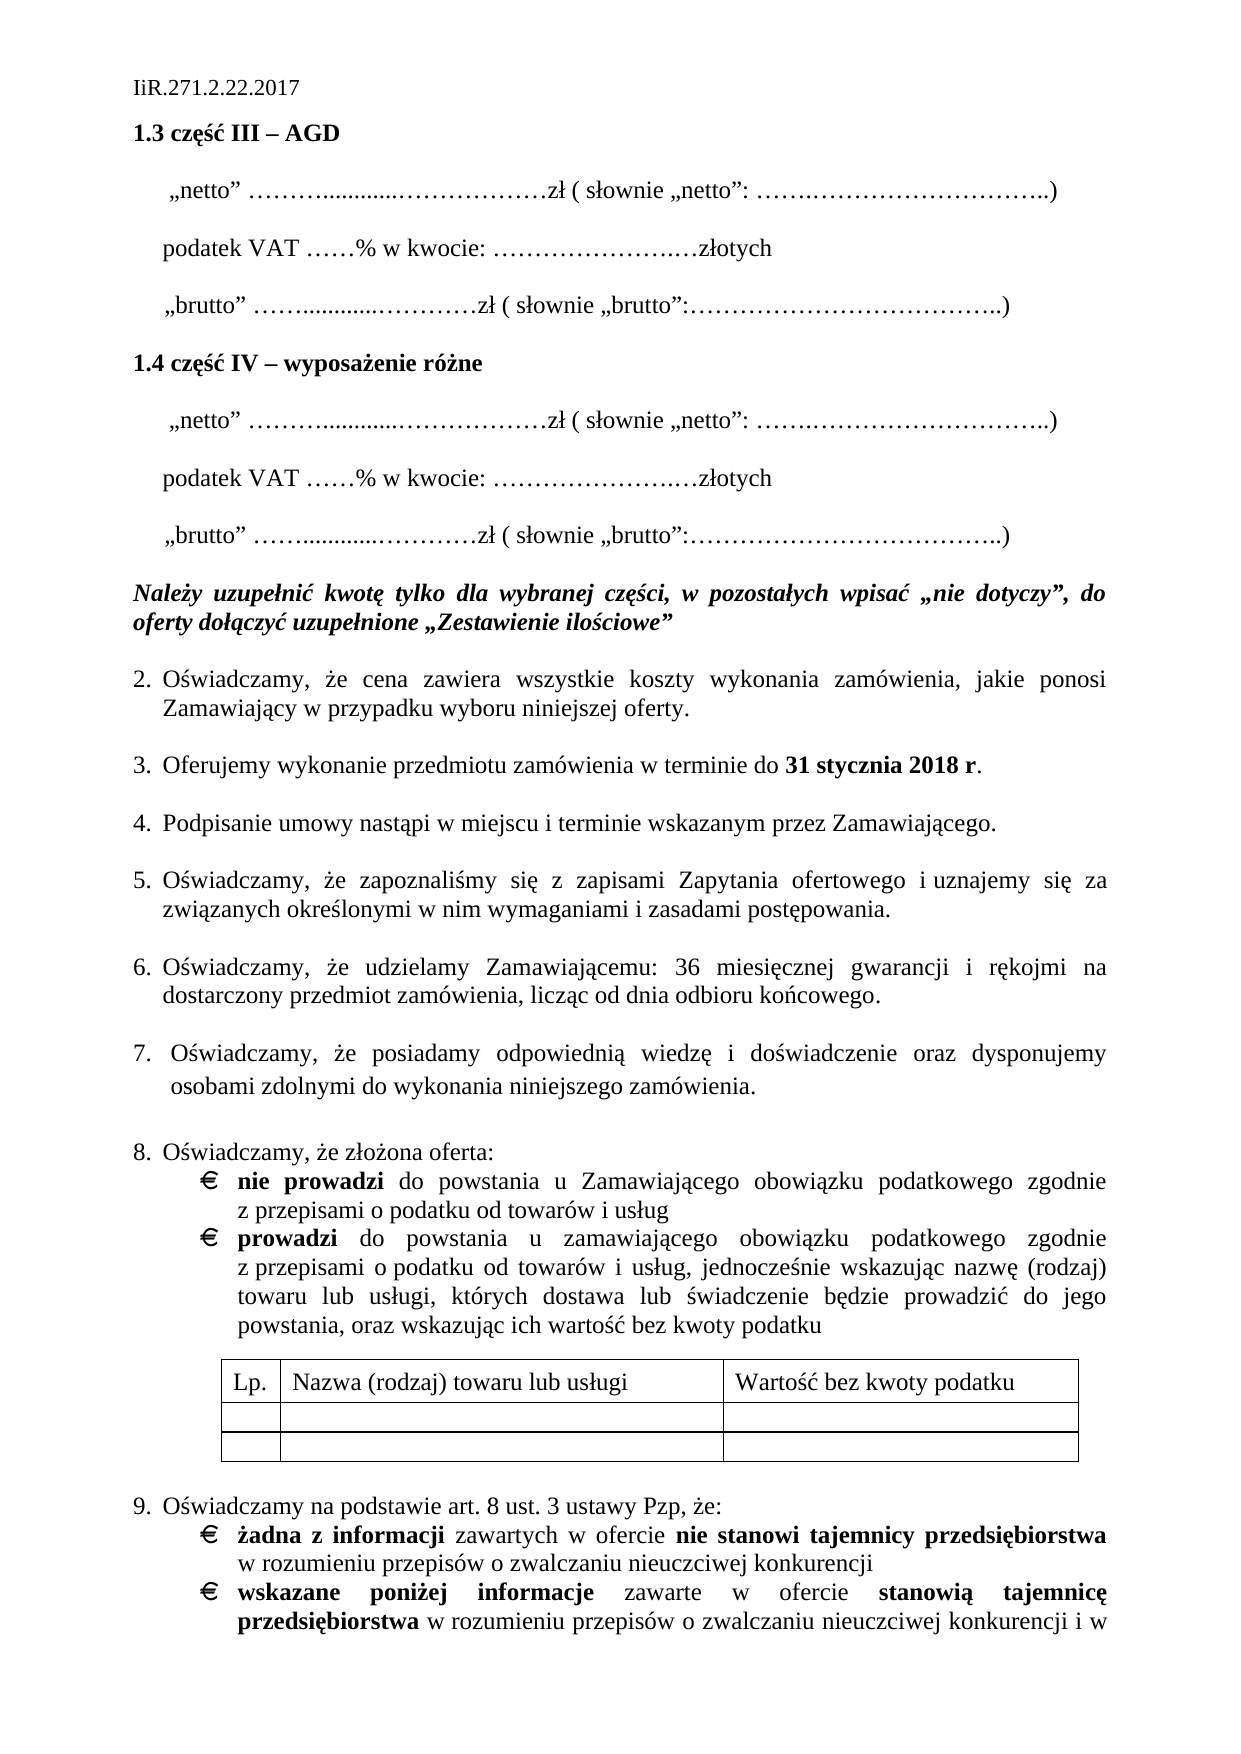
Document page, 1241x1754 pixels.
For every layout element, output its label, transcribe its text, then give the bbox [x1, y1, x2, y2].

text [162, 233, 1107, 262]
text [162, 176, 1107, 204]
text 1.3 część III – AGD [133, 118, 1107, 147]
table_cell [222, 1403, 280, 1431]
table_cell [281, 1403, 723, 1431]
table_header Nazwa (rodzaj) towaru lub usługi [281, 1360, 723, 1402]
table_cell [724, 1433, 1078, 1461]
list Oświadczamy, że posiadamy odpowiednią wiedzę i doświadczenie oraz dysponujemy osobami zdolnymi do wykonania niniejszego zamówienia. [133, 1038, 1107, 1100]
title Oświadczamy, że udzielamy Zamawiającemu: 36 miesięcznej gwarancji i rękojmi na dostarczony przedmiot zamówienia, licząc od dnia odbioru końcowego. [133, 952, 1107, 1009]
text podatek VAT ……% w kwocie: ………………….…złotych [162, 463, 1107, 492]
list Podpisanie umowy nastąpi w miejscu i terminie wskazanym przez Zamawiającego. [133, 808, 1107, 837]
table_header Lp. [222, 1360, 280, 1402]
text „netto” ………............………………zł ( słownie „netto”: …….………………………..) [162, 406, 1107, 434]
list Oferujemy wykonanie przedmiotu zamówienia w terminie do 31 stycznia 2018 r. [133, 751, 1107, 779]
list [200, 1577, 1107, 1635]
list Oświadczamy, że złożona oferta: [133, 1137, 1107, 1166]
list nie prowadzi do powstania u Zamawiającego obowiązku podatkowego zgodnie z przepisami o podatku od towarów i usług [200, 1166, 1107, 1223]
text 1.4 część IV – wyposażenie różne [133, 348, 1107, 377]
table_cell [222, 1433, 280, 1461]
table_header Wartość bez kwoty podatku [724, 1360, 1078, 1402]
list Oświadczamy, że cena zawiera wszystkie koszty wykonania zamówienia, jakie ponosi Zamawiający w przypadku wyboru niniejszej oferty. [133, 664, 1107, 722]
list Oświadczamy, że zapoznaliśmy się z zapisami Zapytania ofertowego i uznajemy się za związanych określonymi w nim wymaganiami i zasadami postępowania. [133, 866, 1107, 923]
table_cell [281, 1433, 723, 1461]
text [133, 291, 1107, 319]
table_cell [724, 1403, 1078, 1431]
text Należy uzupełnić kwotę tylko dla wybranej części, w pozostałych wpisać „nie dotyczy”, do oferty dołączyć uzupełnione „Zestawienie ilościowe” [133, 578, 1107, 636]
text „brutto” ……............…………zł ( słownie „brutto”:………………………………..) [133, 521, 1107, 549]
list żadna z informacji zawartych w ofercie nie stanowi tajemnicy przedsiębiorstwa w rozumieniu przepisów o zwalczaniu nieuczciwej konkurencji [200, 1520, 1107, 1577]
list Oświadczamy na podstawie art. 8 ust. 3 ustawy Pzp, że: [133, 1491, 1107, 1520]
list prowadzi do powstania u zamawiającego obowiązku podatkowego zgodnie z przepisami o podatku od towarów i usług, jednocześnie wskazując nazwę (rodzaj) towaru lub usługi, których dostawa lub świadczenie będzie prowadzić do jego powstania, oraz wskazując ich wartość bez kwoty podatku [200, 1223, 1107, 1338]
